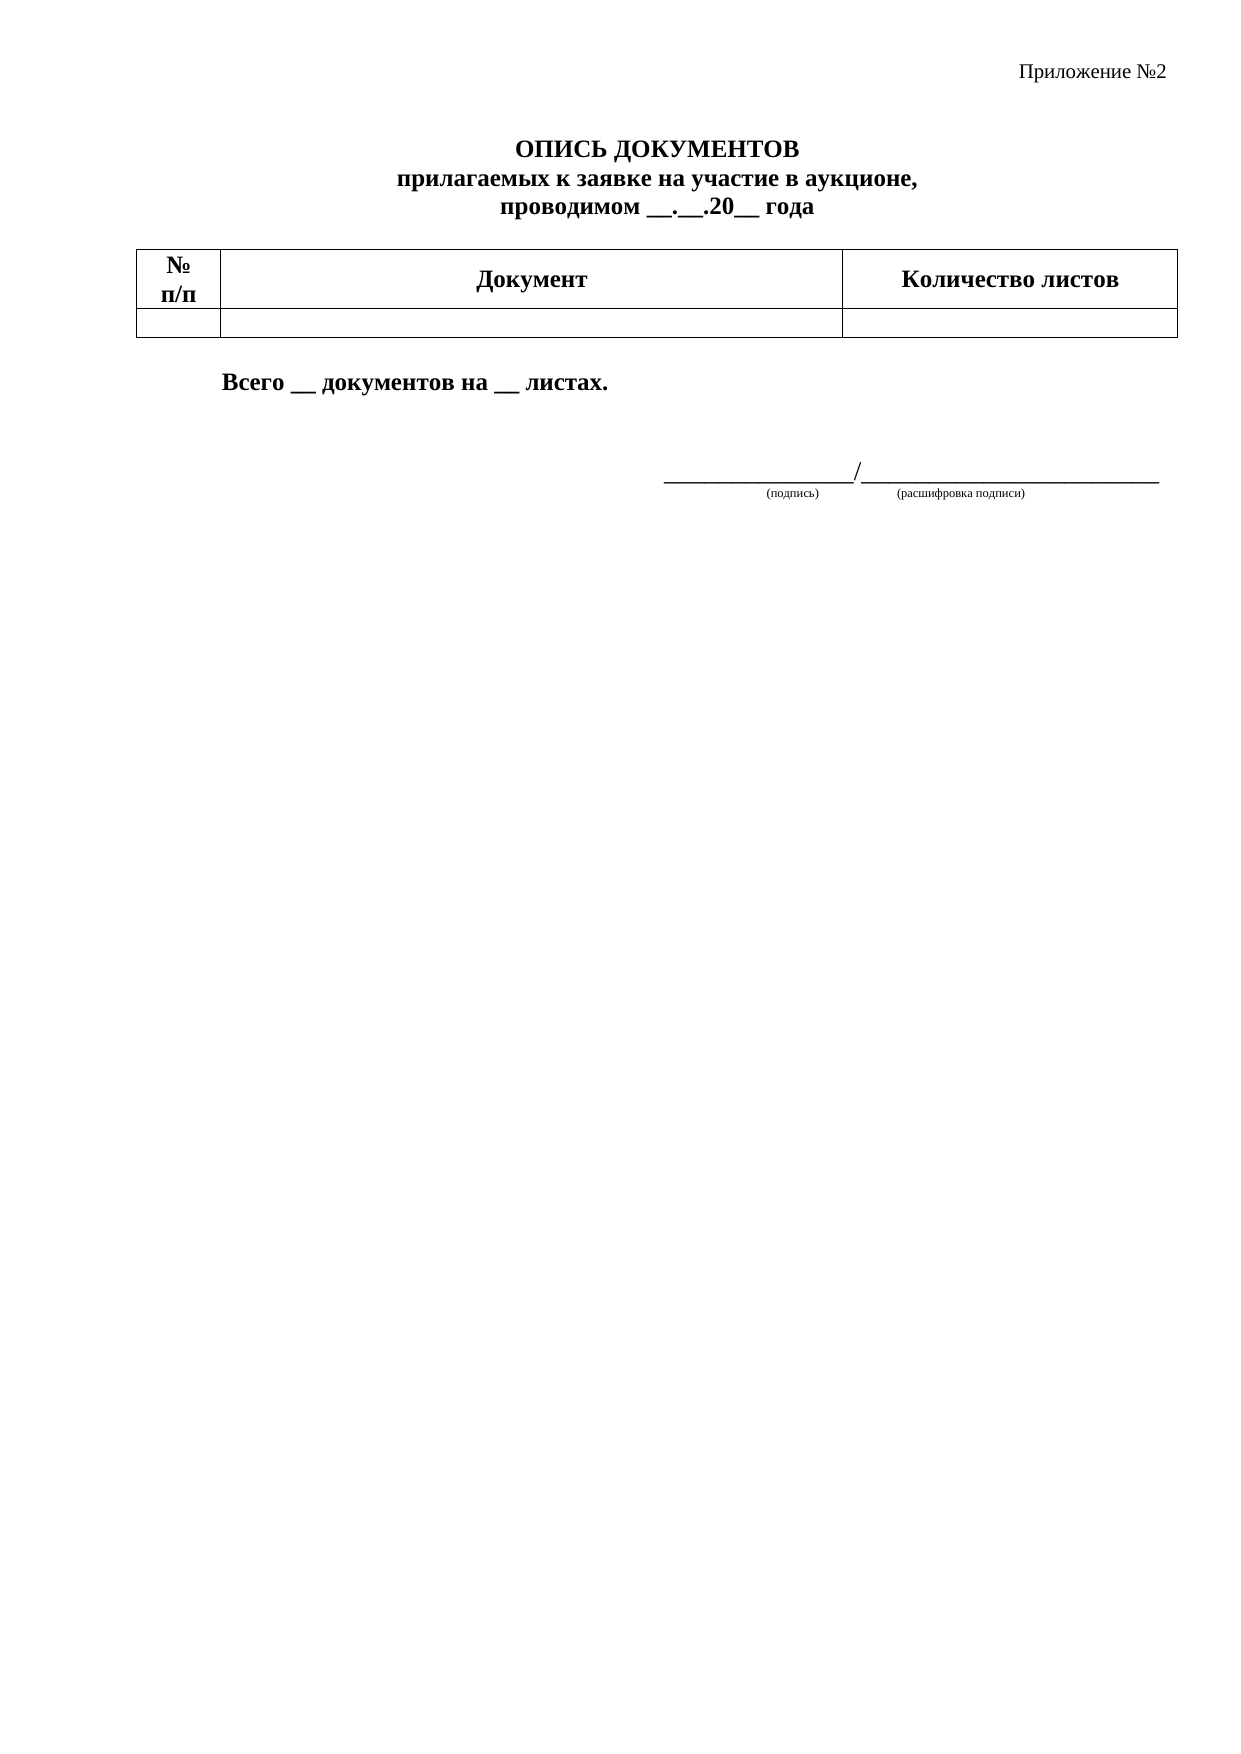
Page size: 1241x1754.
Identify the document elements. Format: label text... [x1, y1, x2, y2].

text ______________/______________________ [648, 427, 1167, 486]
text (подпись) (расшифровка подписи) [148, 486, 1167, 500]
text проводимом __.__.20__ года [148, 191, 1167, 220]
text Приложение №2 [148, 59, 1167, 83]
table_header Количество листов [843, 250, 1177, 307]
text ОПИСЬ ДОКУМЕНТОВ [148, 134, 1167, 163]
table_cell [843, 309, 1177, 337]
table_cell [137, 309, 220, 337]
text прилагаемых к заявке на участие в аукционе, [148, 163, 1167, 191]
text Всего __ документов на __ листах. [148, 367, 1167, 396]
table_header № п/п [137, 250, 220, 307]
table_header Документ [221, 250, 842, 307]
table_cell [221, 309, 842, 337]
